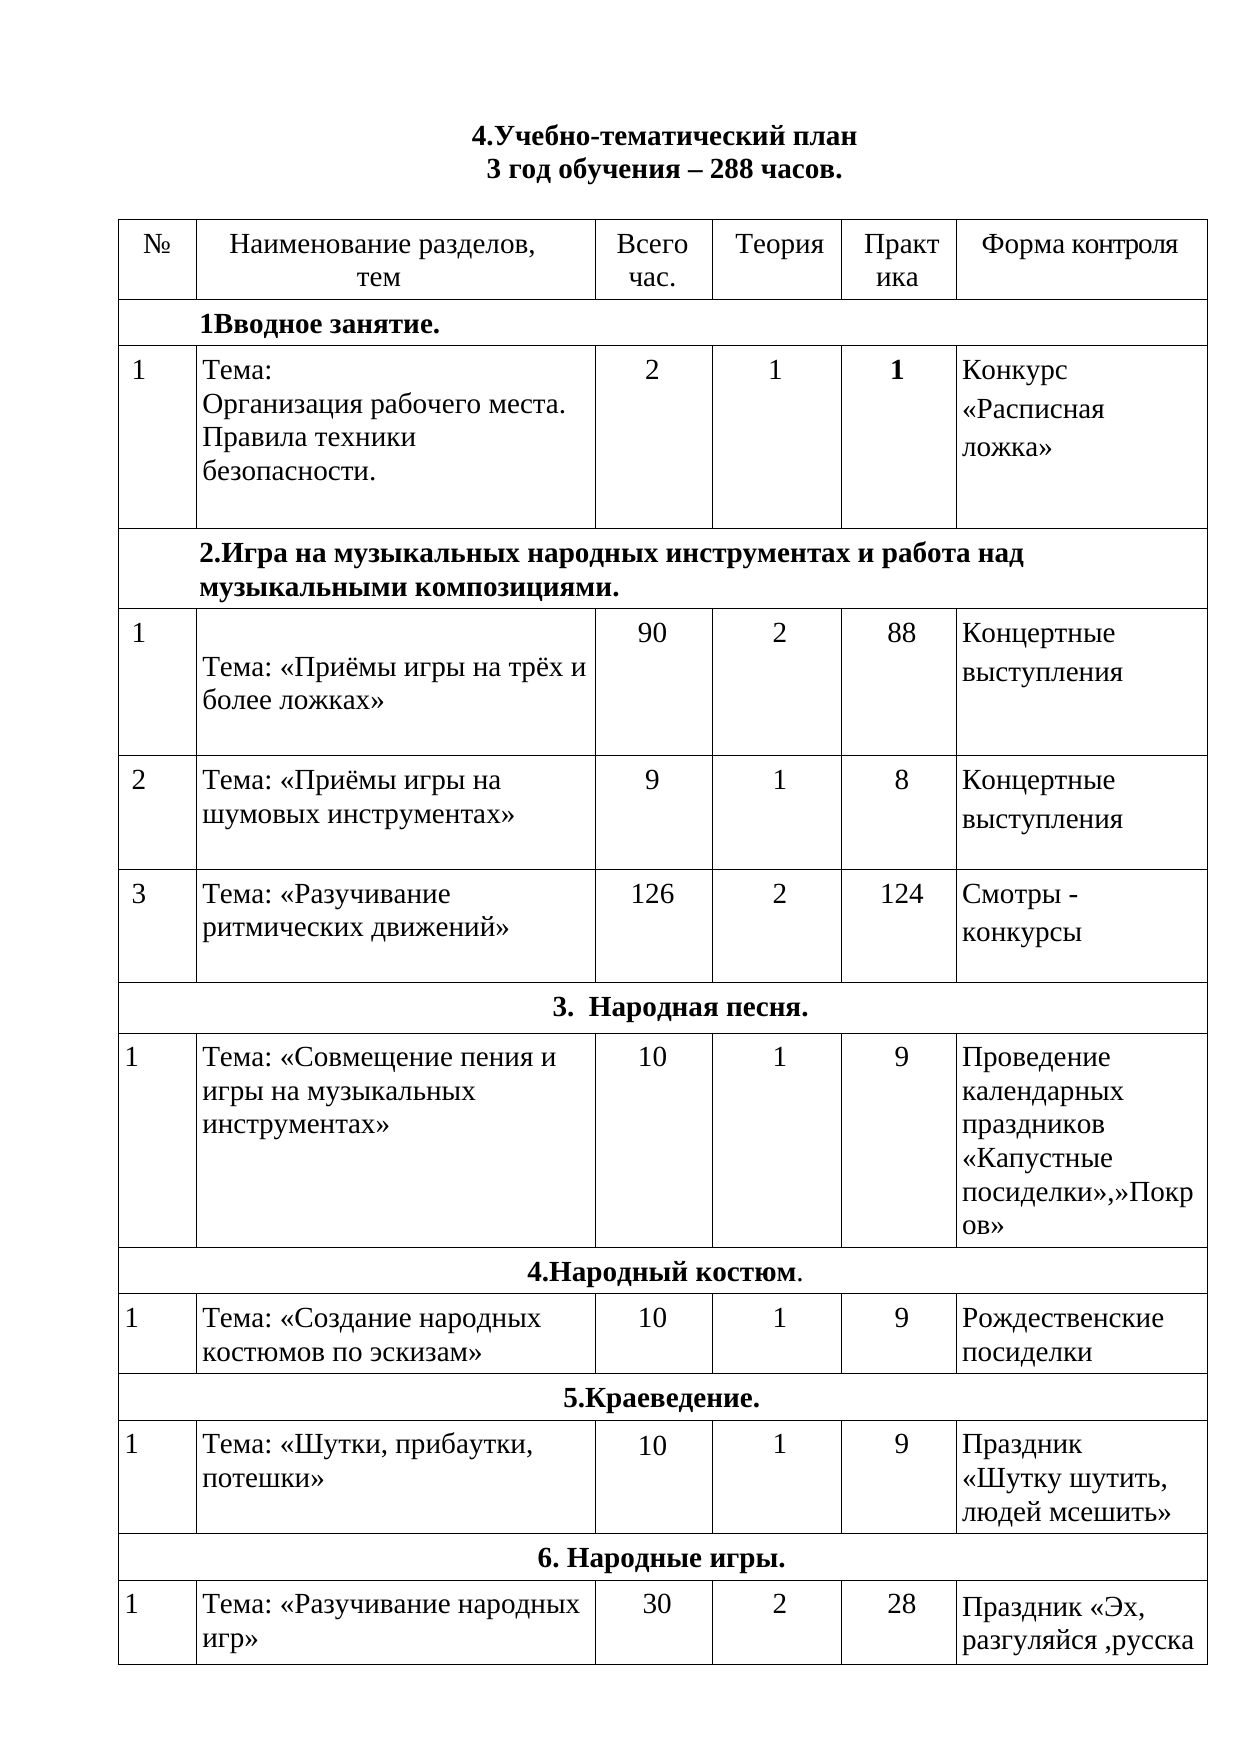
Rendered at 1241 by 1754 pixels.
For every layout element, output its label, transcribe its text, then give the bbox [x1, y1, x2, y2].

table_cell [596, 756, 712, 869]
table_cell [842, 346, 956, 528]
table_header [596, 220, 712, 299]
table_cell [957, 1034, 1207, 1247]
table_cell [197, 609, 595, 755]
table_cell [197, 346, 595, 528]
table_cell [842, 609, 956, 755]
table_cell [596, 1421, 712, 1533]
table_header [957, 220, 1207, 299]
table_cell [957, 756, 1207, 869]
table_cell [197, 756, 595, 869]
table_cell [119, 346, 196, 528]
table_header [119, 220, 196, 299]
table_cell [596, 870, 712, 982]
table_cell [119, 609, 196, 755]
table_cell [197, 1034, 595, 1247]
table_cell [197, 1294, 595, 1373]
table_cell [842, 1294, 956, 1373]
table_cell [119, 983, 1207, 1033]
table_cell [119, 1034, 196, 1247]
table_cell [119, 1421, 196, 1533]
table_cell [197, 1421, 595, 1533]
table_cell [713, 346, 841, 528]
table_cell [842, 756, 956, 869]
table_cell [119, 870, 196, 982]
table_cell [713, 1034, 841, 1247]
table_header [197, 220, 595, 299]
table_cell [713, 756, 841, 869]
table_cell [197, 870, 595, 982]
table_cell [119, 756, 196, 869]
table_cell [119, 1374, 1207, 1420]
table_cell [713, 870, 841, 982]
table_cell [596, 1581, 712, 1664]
text 3 год обучения – 288 часов. [177, 152, 1152, 185]
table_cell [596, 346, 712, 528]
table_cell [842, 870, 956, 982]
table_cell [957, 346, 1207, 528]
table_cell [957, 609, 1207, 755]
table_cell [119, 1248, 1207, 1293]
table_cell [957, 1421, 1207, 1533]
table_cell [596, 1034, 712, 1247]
text 4.Учебно-тематический план [177, 118, 1152, 152]
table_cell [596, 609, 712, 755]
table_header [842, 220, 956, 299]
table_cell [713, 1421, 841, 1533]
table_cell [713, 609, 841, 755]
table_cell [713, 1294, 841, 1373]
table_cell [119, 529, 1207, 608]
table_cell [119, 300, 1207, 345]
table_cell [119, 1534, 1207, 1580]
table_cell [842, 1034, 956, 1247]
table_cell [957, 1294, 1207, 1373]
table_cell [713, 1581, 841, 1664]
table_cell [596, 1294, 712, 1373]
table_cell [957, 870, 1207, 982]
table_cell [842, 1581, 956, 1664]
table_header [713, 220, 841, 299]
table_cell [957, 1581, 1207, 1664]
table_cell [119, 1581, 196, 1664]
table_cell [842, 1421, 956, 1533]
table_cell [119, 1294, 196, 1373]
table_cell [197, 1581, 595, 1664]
